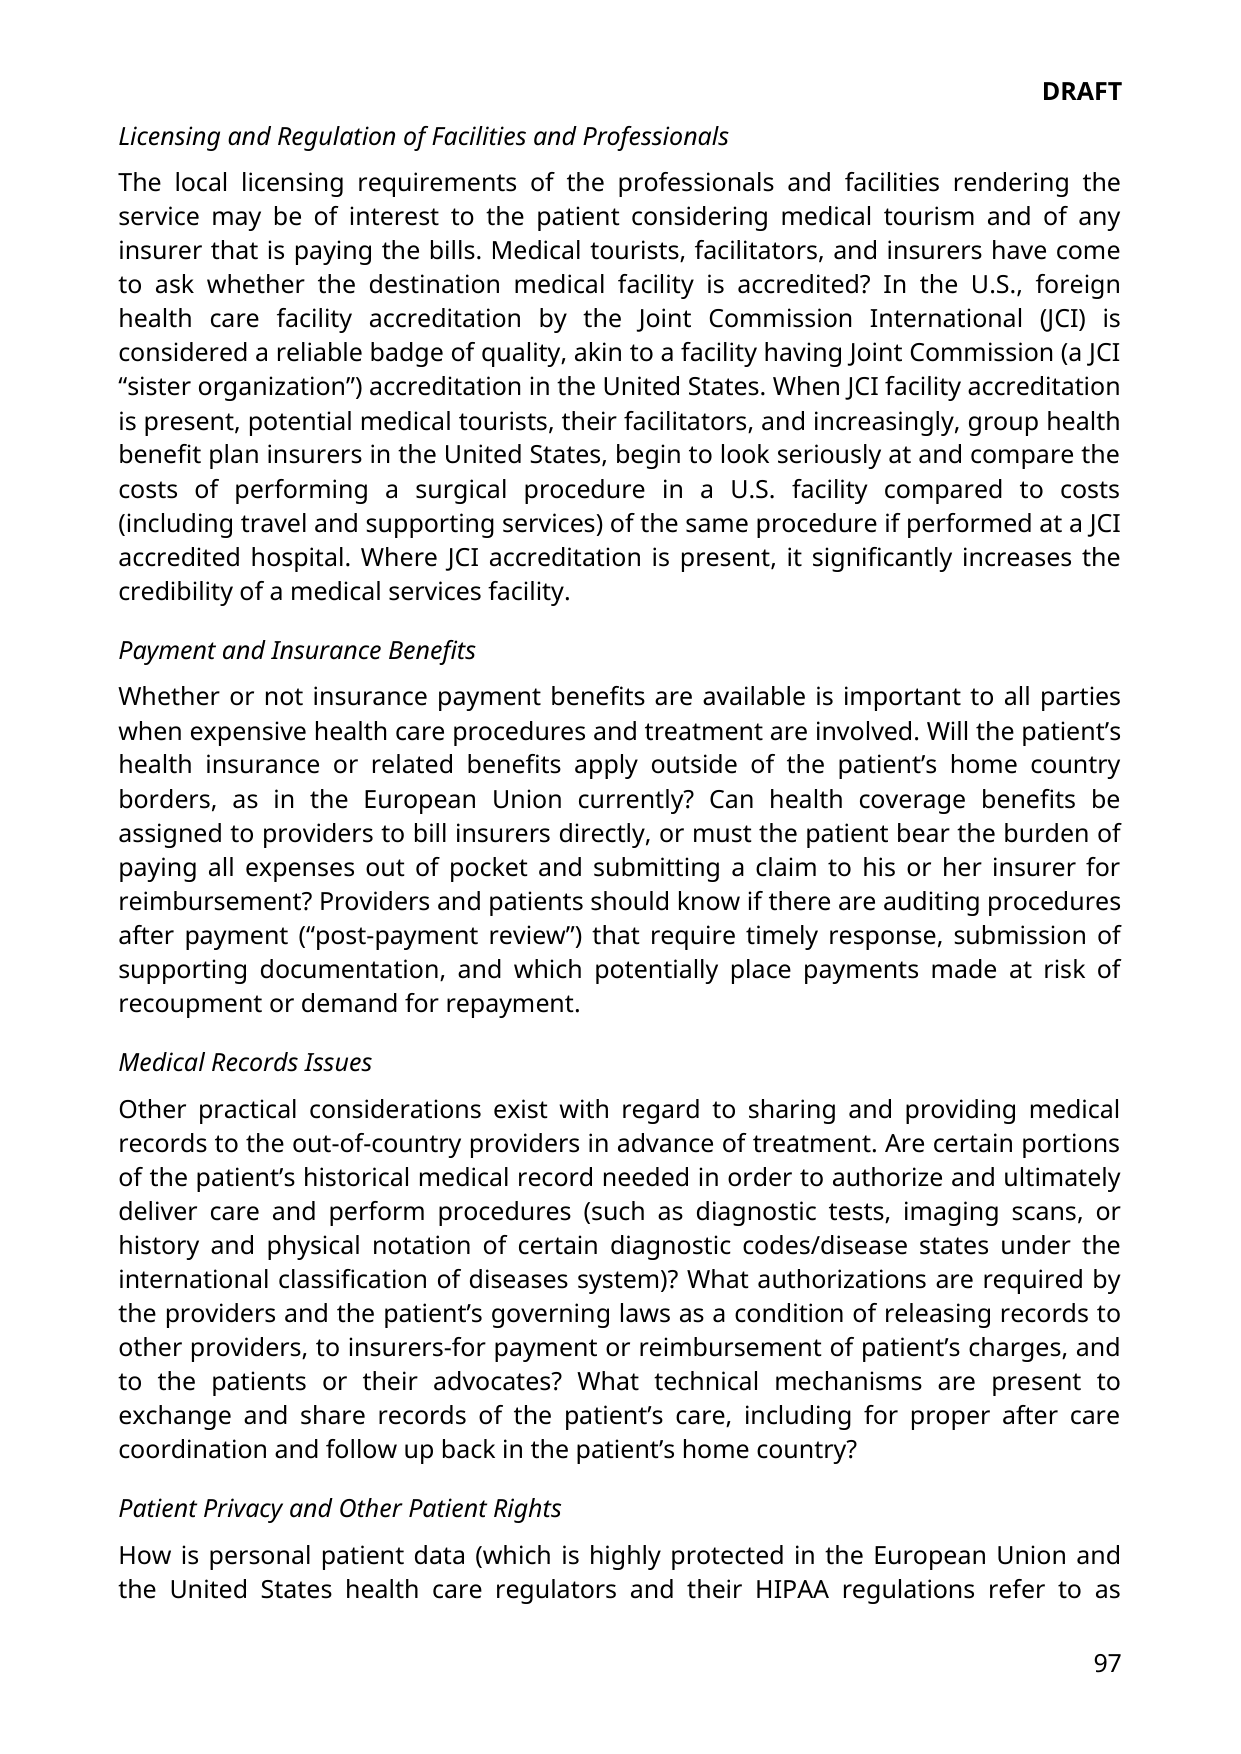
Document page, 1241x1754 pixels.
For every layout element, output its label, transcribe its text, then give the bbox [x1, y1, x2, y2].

text Whether or not insurance payment benefits are available is important to all parties when expensive health care procedures and treatment are involved. Will the patient’s health insurance or related benefits apply outside of the patient’s home country borders, as in the European Union currently? Can health coverage benefits be assigned to providers to bill insurers directly, or must the patient bear the burden of paying all expenses out of pocket and submitting a claim to his or her insurer for reimbursement? Providers and patients should know if there are auditing procedures after payment (“post-payment review”) that require timely response, submission of supporting documentation, and which potentially place payments made at risk of recoupment or demand for repayment. [118, 679, 1122, 1020]
text Medical Records Issues [118, 1045, 1122, 1079]
text Payment and Insurance Benefits [118, 632, 1122, 667]
text Other practical considerations exist with regard to sharing and providing medical records to the out-of-country providers in advance of treatment. Are certain portions of the patient’s historical medical record needed in order to authorize and ultimately deliver care and perform procedures (such as diagnostic tests, imaging scans, or history and physical notation of certain diagnostic codes/disease states under the international classification of diseases system)? What authorizations are required by the providers and the patient’s governing laws as a condition of releasing records to other providers, to insurers-for payment or reimbursement of patient’s charges, and to the patients or their advocates? What technical mechanisms are present to exchange and share records of the patient’s care, including for proper after care coordination and follow up back in the patient’s home country? [118, 1091, 1122, 1466]
text Licensing and Regulation of Facilities and Professionals [118, 118, 1122, 152]
text The local licensing requirements of the professionals and facilities rendering the service may be of interest to the patient considering medical tourism and of any insurer that is paying the bills. Medical tourists, facilitators, and insurers have come to ask whether the destination medical facility is accredited? In the U.S., foreign health care facility accreditation by the Joint Commission International (JCI) is considered a reliable badge of quality, akin to a facility having Joint Commission (a JCI “sister organization”) accreditation in the United States. When JCI facility accreditation is present, potential medical tourists, their facilitators, and increasingly, group health benefit plan insurers in the United States, begin to look seriously at and compare the costs of performing a surgical procedure in a U.S. facility compared to costs (including travel and supporting services) of the same procedure if performed at a JCI accredited hospital. Where JCI accreditation is present, it significantly increases the credibility of a medical services facility. [118, 165, 1122, 607]
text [118, 1537, 1122, 1606]
text Patient Privacy and Other Patient Rights [118, 1491, 1122, 1525]
